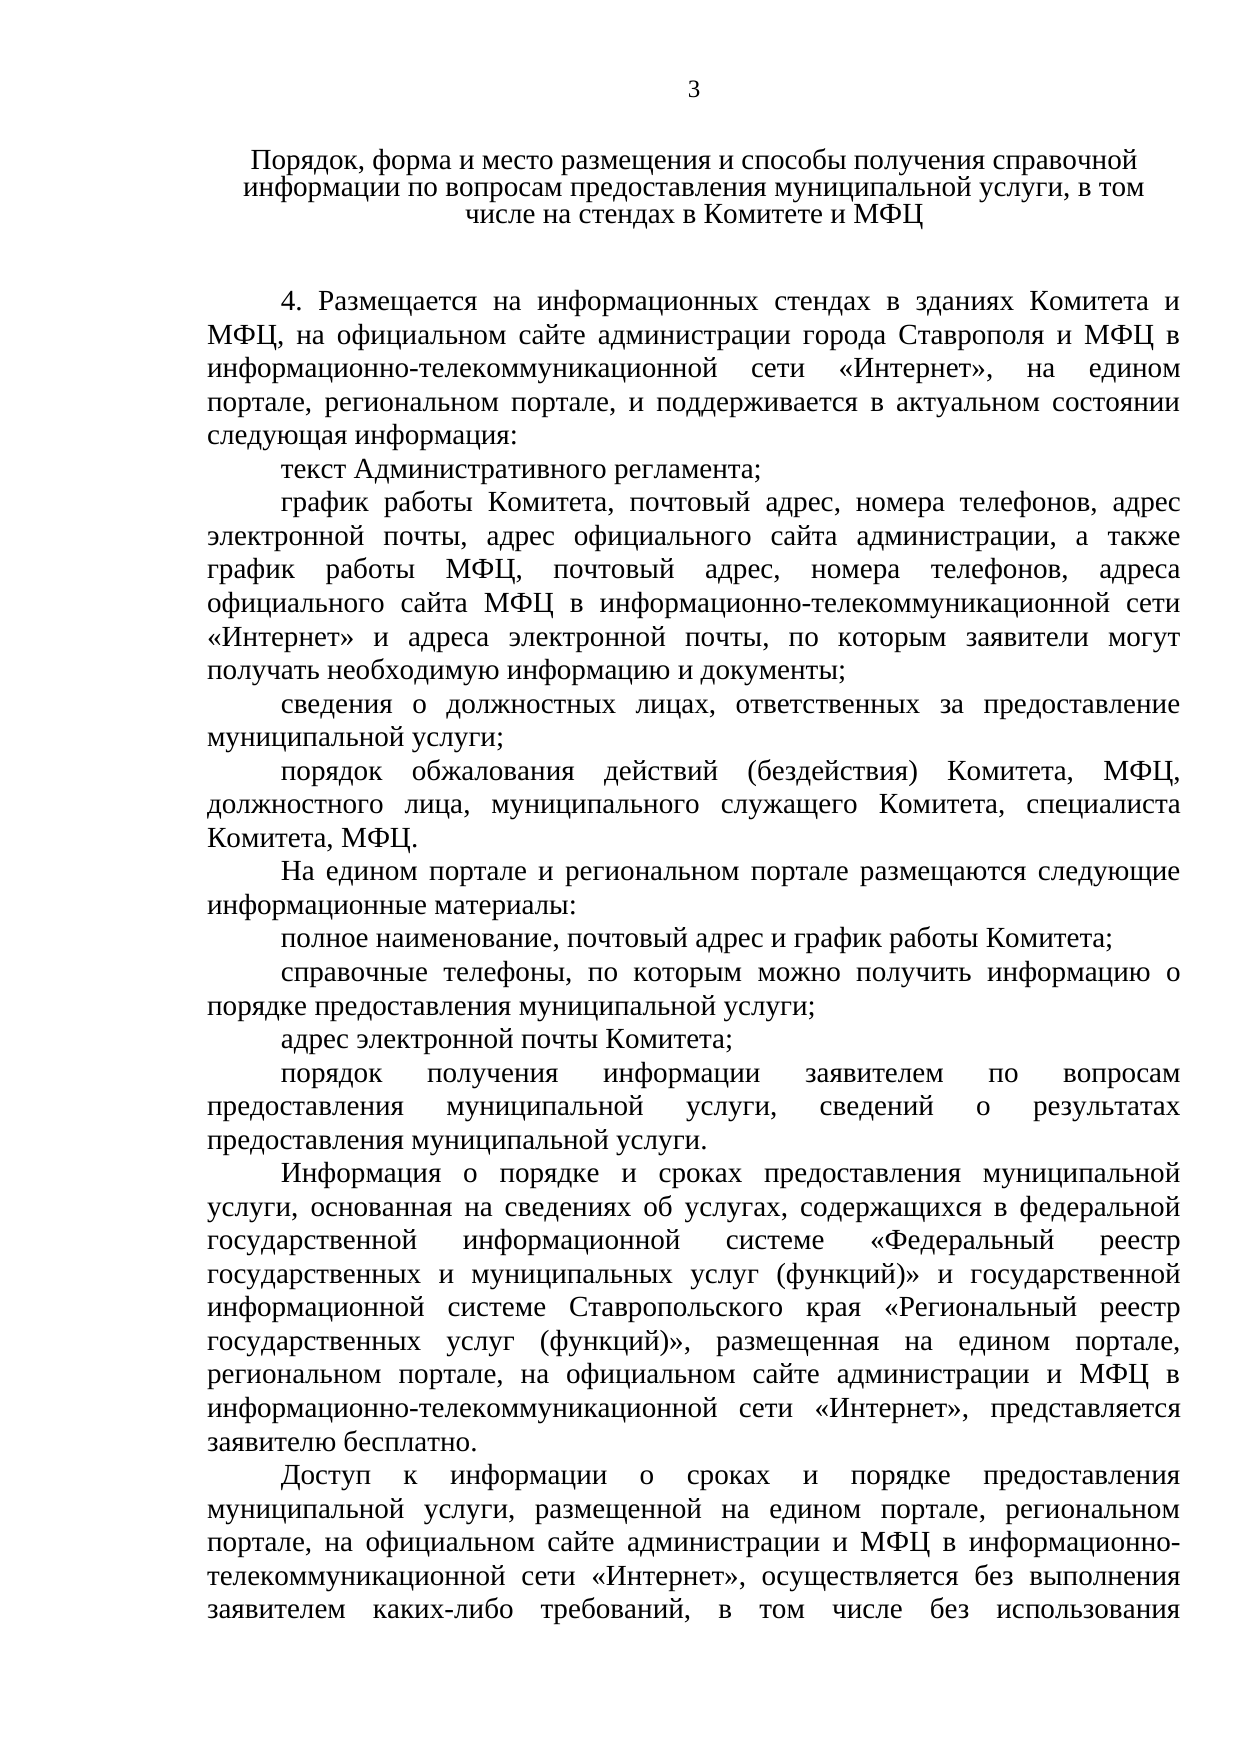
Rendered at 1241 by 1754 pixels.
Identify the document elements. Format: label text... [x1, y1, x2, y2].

text Порядок, форма и место размещения и способы получения справочной информации по вопросам предоставления муниципальной услуги, в том числе на стендах в Комитете и МФЦ [207, 148, 1181, 229]
text Информация о порядке и сроках предоставления муниципальной услуги, основанная на сведениях об услугах, содержащихся в федеральной государственной информационной системе «Федеральный реестр государственных и муниципальных услуг (функций)» и государственной информационной системе Ставропольского края «Региональный реестр государственных услуг (функций)», размещенная на едином портале, региональном портале, на официальном сайте администрации и МФЦ в информационно-телекоммуникационной сети «Интернет», представляется заявителю бесплатно. [207, 1155, 1181, 1457]
text справочные телефоны, по которым можно получить информацию о порядке предоставления муниципальной услуги; [207, 954, 1181, 1021]
text адрес электронной почты Комитета; [207, 1021, 1181, 1055]
text текст Административного регламента; [207, 451, 1181, 484]
text полное наименование, почтовый адрес и график работы Комитета; [207, 921, 1181, 954]
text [207, 1457, 1181, 1625]
text 4. Размещается на информационных стендах в зданиях Комитета и МФЦ, на официальном сайте администрации города Ставрополя и МФЦ в информационно-телекоммуникационной сети «Интернет», на едином портале, региональном портале, и поддерживается в актуальном состоянии следующая информация: [207, 283, 1181, 451]
text порядок обжалования действий (бездействия) Комитета, МФЦ, должностного лица, муниципального служащего Комитета, специалиста Комитета, МФЦ. [207, 753, 1181, 853]
text На едином портале и региональном портале размещаются следующие информационные материалы: [207, 853, 1181, 921]
text порядок получения информации заявителем по вопросам предоставления муниципальной услуги, сведений о результатах предоставления муниципальной услуги. [207, 1055, 1181, 1155]
text график работы Комитета, почтовый адрес, номера телефонов, адрес электронной почты, адрес официального сайта администрации, а также график работы МФЦ, почтовый адрес, номера телефонов, адреса официального сайта МФЦ в информационно-телекоммуникационной сети «Интернет» и адреса электронной почты, по которым заявители могут получать необходимую информацию и документы; [207, 484, 1181, 686]
text сведения о должностных лицах, ответственных за предоставление муниципальной услуги; [207, 686, 1181, 753]
